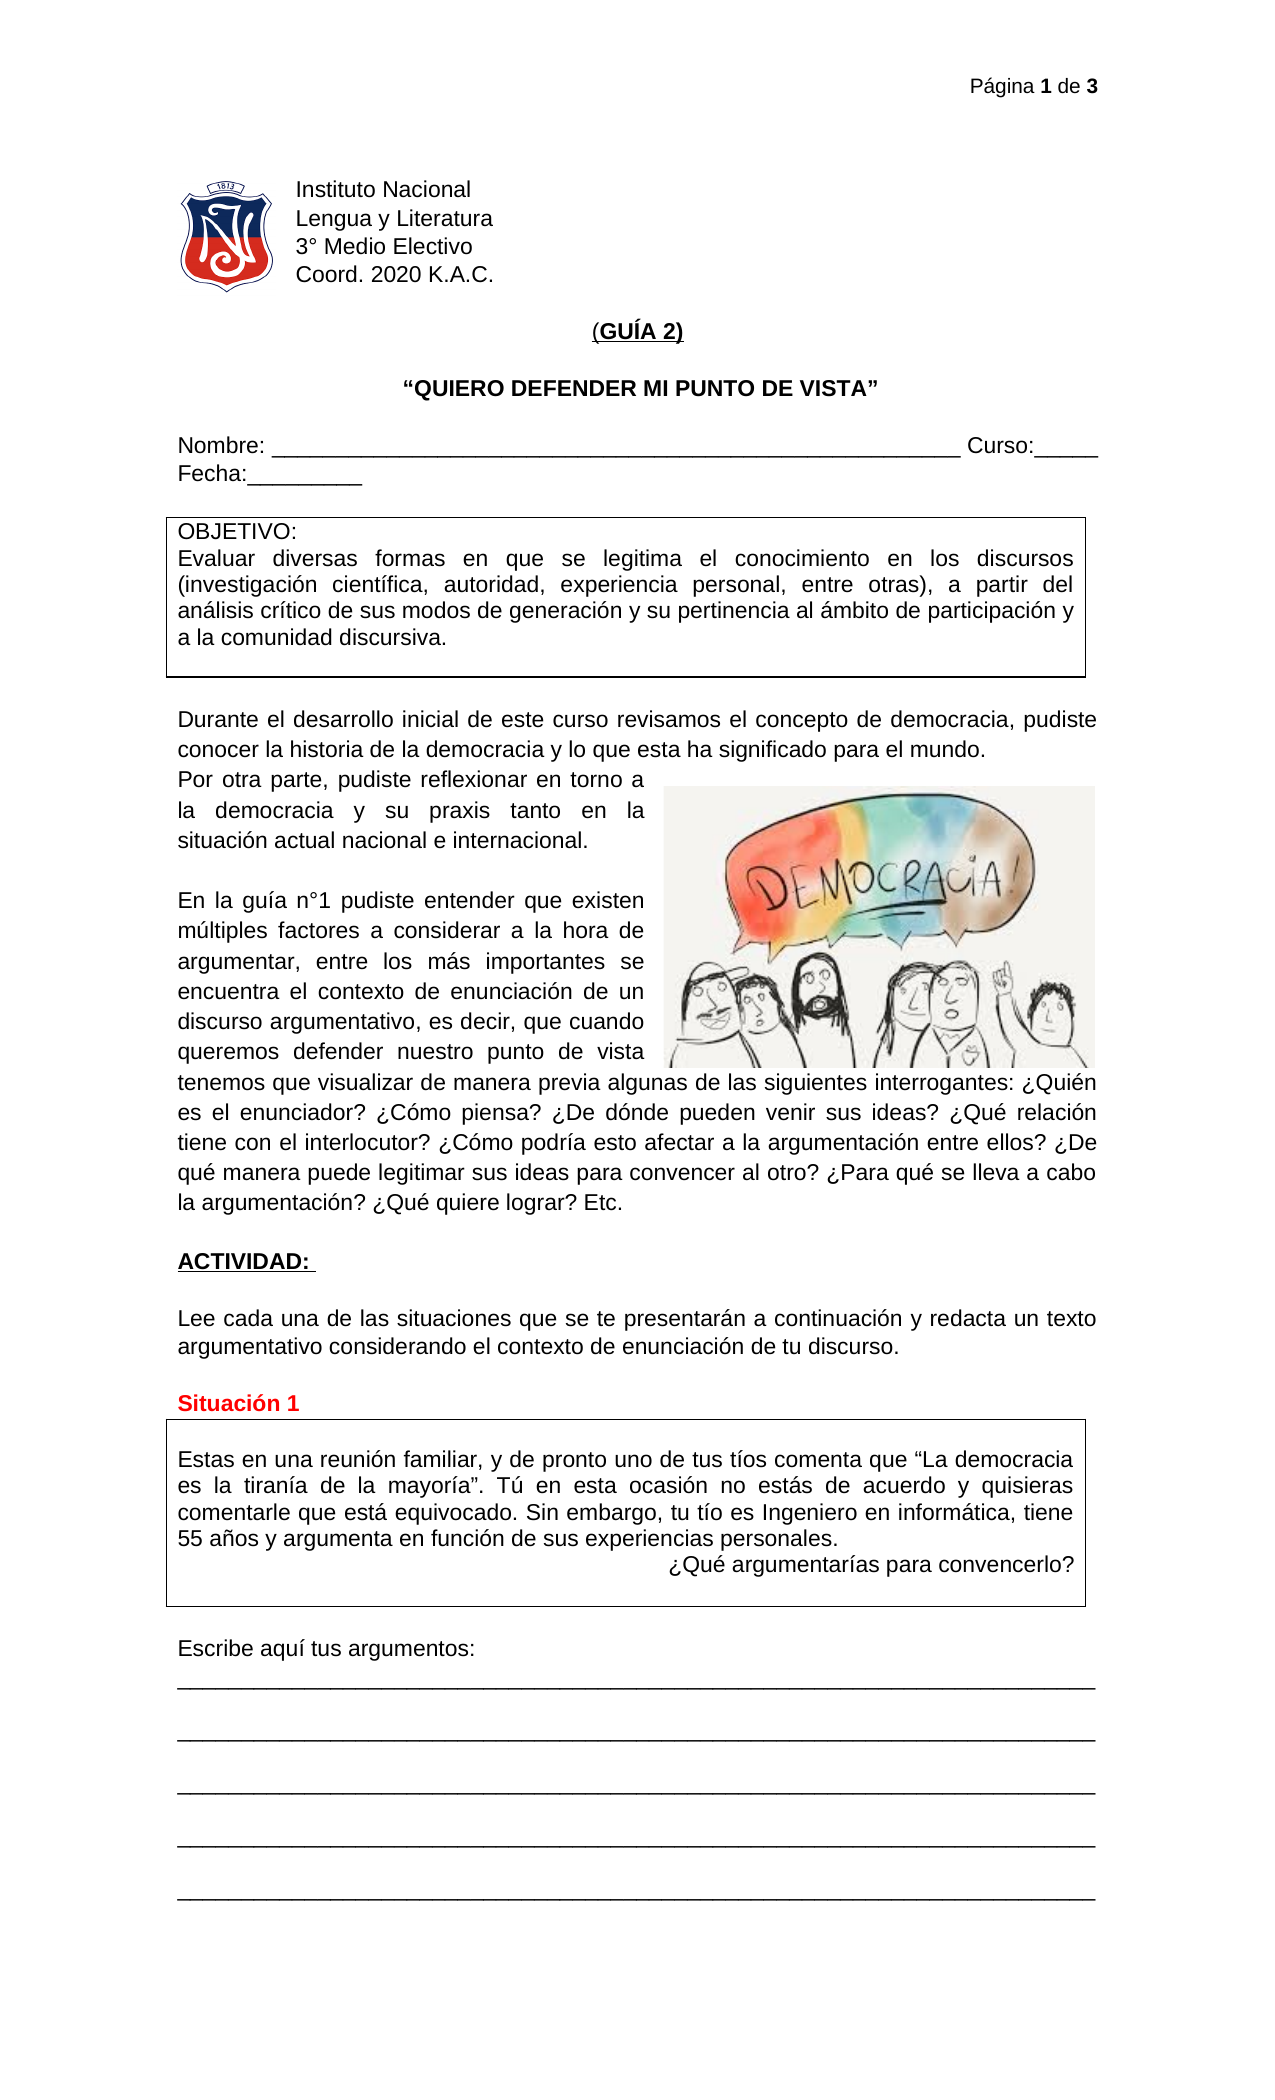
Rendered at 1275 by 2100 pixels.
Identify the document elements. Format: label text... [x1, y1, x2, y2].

table_header OBJETIVO: Evaluar diversas formas en que se legitima el conocimiento en los discursos (investigación científica, autoridad, experiencia personal, entre otras), a partir del análisis crítico de sus modos de generación y su pertinencia al ámbito de participación y a la comunidad discursiva. [167, 518, 1085, 676]
text Por otra parte, pudiste reflexionar en torno a la democracia y su praxis tanto en la situación actual nacional e internacional. [177, 766, 1098, 853]
picture [663, 786, 1095, 1068]
text 3° Medio Electivo [277, 233, 1098, 259]
text Instituto Nacional [177, 176, 1098, 202]
text Coord. 2020 K.A.C. [277, 261, 1098, 288]
text (GUÍA 2) [177, 318, 1098, 344]
text ACTIVIDAD: [177, 1248, 1098, 1274]
text Durante el desarrollo inicial de este curso revisamos el concepto de democracia, pudiste conocer la historia de la democracia y lo que esta ha significado para el mundo. [177, 706, 1098, 762]
text “QUIERO DEFENDER MI PUNTO DE VISTA” [177, 375, 1098, 401]
text En la guía n°1 pudiste entender que existen múltiples factores a considerar a la hora de argumentar, entre los más importantes se encuentra el contexto de enunciación de un discurso argumentativo, es decir, que cuando queremos defender nuestro punto de vista tenemos que visualizar de manera previa algunas de las siguientes interrogantes: ¿Quién es el enunciador? ¿Cómo piensa? ¿De dónde pueden venir sus ideas? ¿Qué relación tiene con el interlocutor? ¿Cómo podría esto afectar a la argumentación entre ellos? ¿De qué manera puede legitimar sus ideas para convencer al otro? ¿Para qué se lleva a cabo la argumentación? ¿Qué quiere lograr? Etc. [177, 887, 1098, 1216]
text Nombre: ______________________________________________________ Curso:_____ Fecha:_________ [177, 432, 1098, 487]
text Lengua y Literatura [277, 204, 1098, 231]
text Escribe aquí tus argumentos: [177, 1635, 1098, 1662]
table_header Estas en una reunión familiar, y de pronto uno de tus tíos comenta que “La democracia es la tiranía de la mayoría”. Tú en esta ocasión no estás de acuerdo y quisieras comentarle que está equivocado. Sin embargo, tu tío es Ingeniero en informática, tiene 55 años y argumenta en función de sus experiencias personales. ¿Qué argumentarías para convencerlo? [167, 1420, 1085, 1606]
picture [176, 178, 277, 296]
text Lee cada una de las situaciones que se te presentarán a continuación y redacta un texto argumentativo considerando el contexto de enunciación de tu discurso. [177, 1305, 1098, 1359]
text Situación 1 [177, 1390, 1098, 1416]
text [177, 1664, 1098, 1901]
